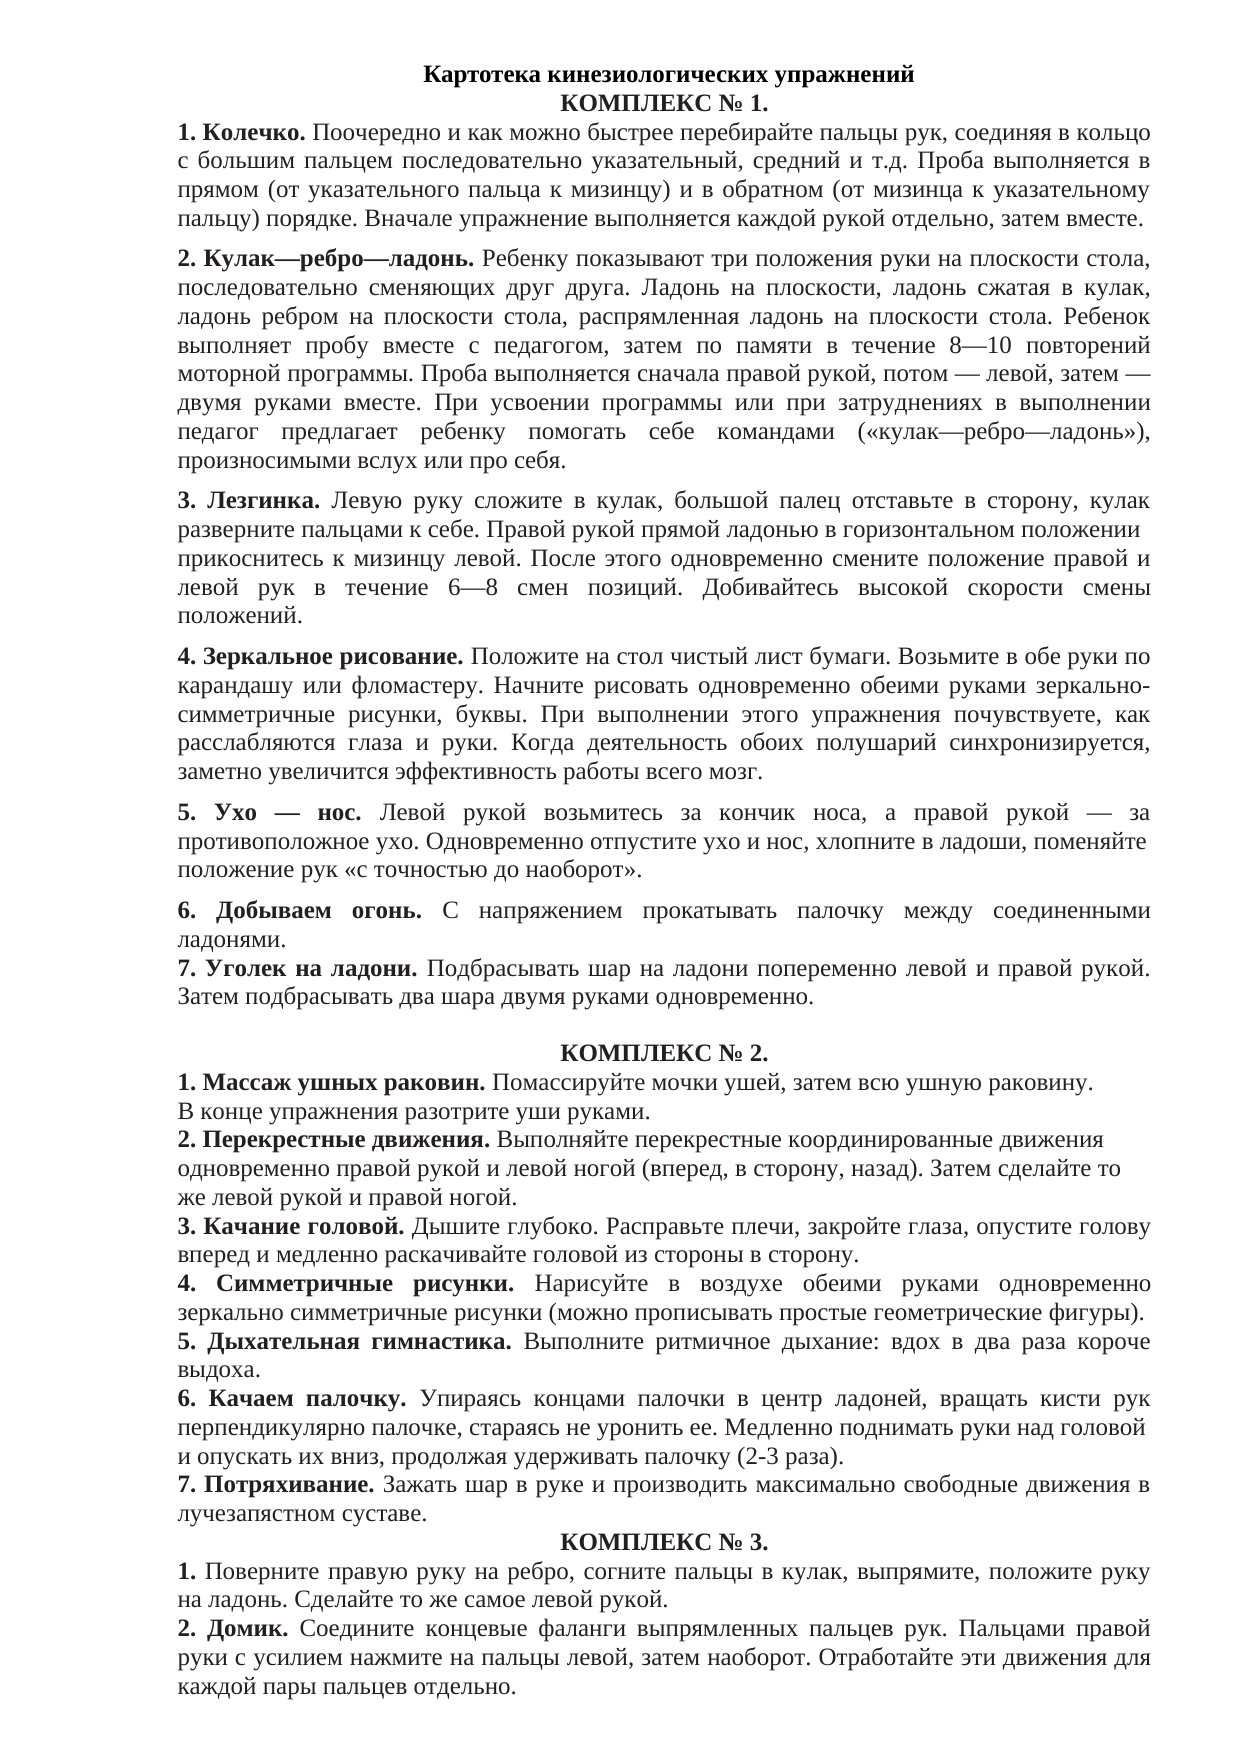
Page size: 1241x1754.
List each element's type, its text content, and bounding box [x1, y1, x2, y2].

text и опускать их вниз, продолжая удерживать палочку (2-3 раза). [177, 1441, 1152, 1469]
text 3. Качание головой. Дышите глубоко. Расправьте плечи, закройте глаза, опустите голову вперед и медленно раскачивайте головой из стороны в сторону. [177, 1211, 1152, 1268]
text одновременно правой рукой и левой ногой (вперед, в сторону, назад). Затем сделайте то [177, 1153, 1152, 1182]
text 5. Дыхательная гимнастика. Выполните ритмичное дыхание: вдох в два раза короче выдоха. [177, 1326, 1152, 1383]
text же левой рукой и правой ногой. [177, 1182, 1152, 1211]
text 1. Колечко. Поочередно и как можно быстрее перебирайте пальцы рук, соединяя в кольцо с большим пальцем последовательно указательный, средний и т.д. Проба выполняется в прямом (от указательного пальца к мизинцу) и в обратном (от мизинца к указательному пальцу) порядке. Вначале упражнение выполняется каждой рукой отдельно, затем вместе. [177, 117, 1152, 232]
text 4. Зеркальное рисование. Положите на стол чистый лист бумаги. Возьмите в обе руки по карандашу или фломастеру. Начните рисовать одновременно обеими руками зеркально-симметричные рисунки, буквы. При выполнении этого упражнения почувствуете, как расслабляются глаза и руки. Когда деятельность обоих полушарий синхронизируется, заметно увеличится эффективность работы всего мозг. [177, 641, 1152, 785]
text 5. Ухо — нос. Левой рукой возьмитесь за кончик носа, а правой рукой — за противоположное ухо. Одновременно отпустите ухо и нос, хлопните в ладоши, поменяйте [177, 797, 1152, 854]
text В конце упражнения разотрите уши руками. [177, 1096, 1152, 1124]
text положение рук «с точностью до наоборот». [177, 854, 1152, 883]
text 6. Качаем палочку. Упираясь концами палочки в центр ладоней, вращать кисти рук перпендикулярно палочке, стараясь не уронить ее. Медленно поднимать руки над головой [177, 1383, 1152, 1441]
text прикоснитесь к мизинцу левой. После этого одновременно смените положение правой и левой рук в течение 6—8 смен позиций. Добивайтесь высокой скорости смены положений. [177, 543, 1152, 629]
text КОМПЛЕКС № 2. [177, 1038, 1152, 1067]
text 7. Уголек на ладони. Подбрасывать шар на ладони попеременно левой и правой рукой. Затем подбрасывать два шара двумя руками одновременно. [177, 953, 1152, 1010]
text 1. Массаж ушных раковин. Помассируйте мочки ушей, затем всю ушную раковину. [177, 1067, 1152, 1096]
text 1. Поверните правую руку на ребро, согните пальцы в кулак, выпрямите, положите руку на ладонь. Сделайте то же самое левой рукой. [177, 1556, 1152, 1613]
text КОМПЛЕКС № 3. [177, 1527, 1152, 1556]
text 2. Домик. Соедините концевые фаланги выпрямленных пальцев рук. Пальцами правой руки с усилием нажмите на пальцы левой, затем наоборот. Отработайте эти движения для каждой пары пальцев отдельно. [177, 1613, 1152, 1699]
text 2. Перекрестные движения. Выполняйте перекрестные координированные движения [177, 1124, 1152, 1153]
text 3. Лезгинка. Левую руку сложите в кулак, большой палец отставьте в сторону, кулак разверните пальцами к себе. Правой рукой прямой ладонью в горизонтальном положении [177, 486, 1152, 543]
text Картотека кинезиологических упражнений [195, 59, 1143, 88]
text КОМПЛЕКС № 1. [177, 88, 1152, 117]
text 4. Симметричные рисунки. Нарисуйте в воздухе обеими руками одновременно зеркально симметричные рисунки (можно прописывать простые геометрические фигуры). [177, 1268, 1152, 1326]
text 7. Потряхивание. Зажать шар в руке и производить максимально свободные движения в лучезапястном суставе. [177, 1469, 1152, 1527]
text 6. Добываем огонь. С напряжением прокатывать палочку между соединенными ладонями. [177, 895, 1152, 953]
text 2. Кулак—ребро—ладонь. Ребенку показывают три положения руки на плоскости стола, последовательно сменяющих друг друга. Ладонь на плоскости, ладонь сжатая в кулак, ладонь ребром на плоскости стола, распрямленная ладонь на плоскости стола. Ребенок выполняет пробу вместе с педагогом, затем по памяти в течение 8—10 повторений моторной программы. Проба выполняется сначала правой рукой, потом — левой, затем — двумя руками вместе. При усвоении программы или при затруднениях в выполнении педагог предлагает ребенку помогать себе командами («кулак—ребро—ладонь»), произносимыми вслух или про себя. [177, 243, 1152, 473]
